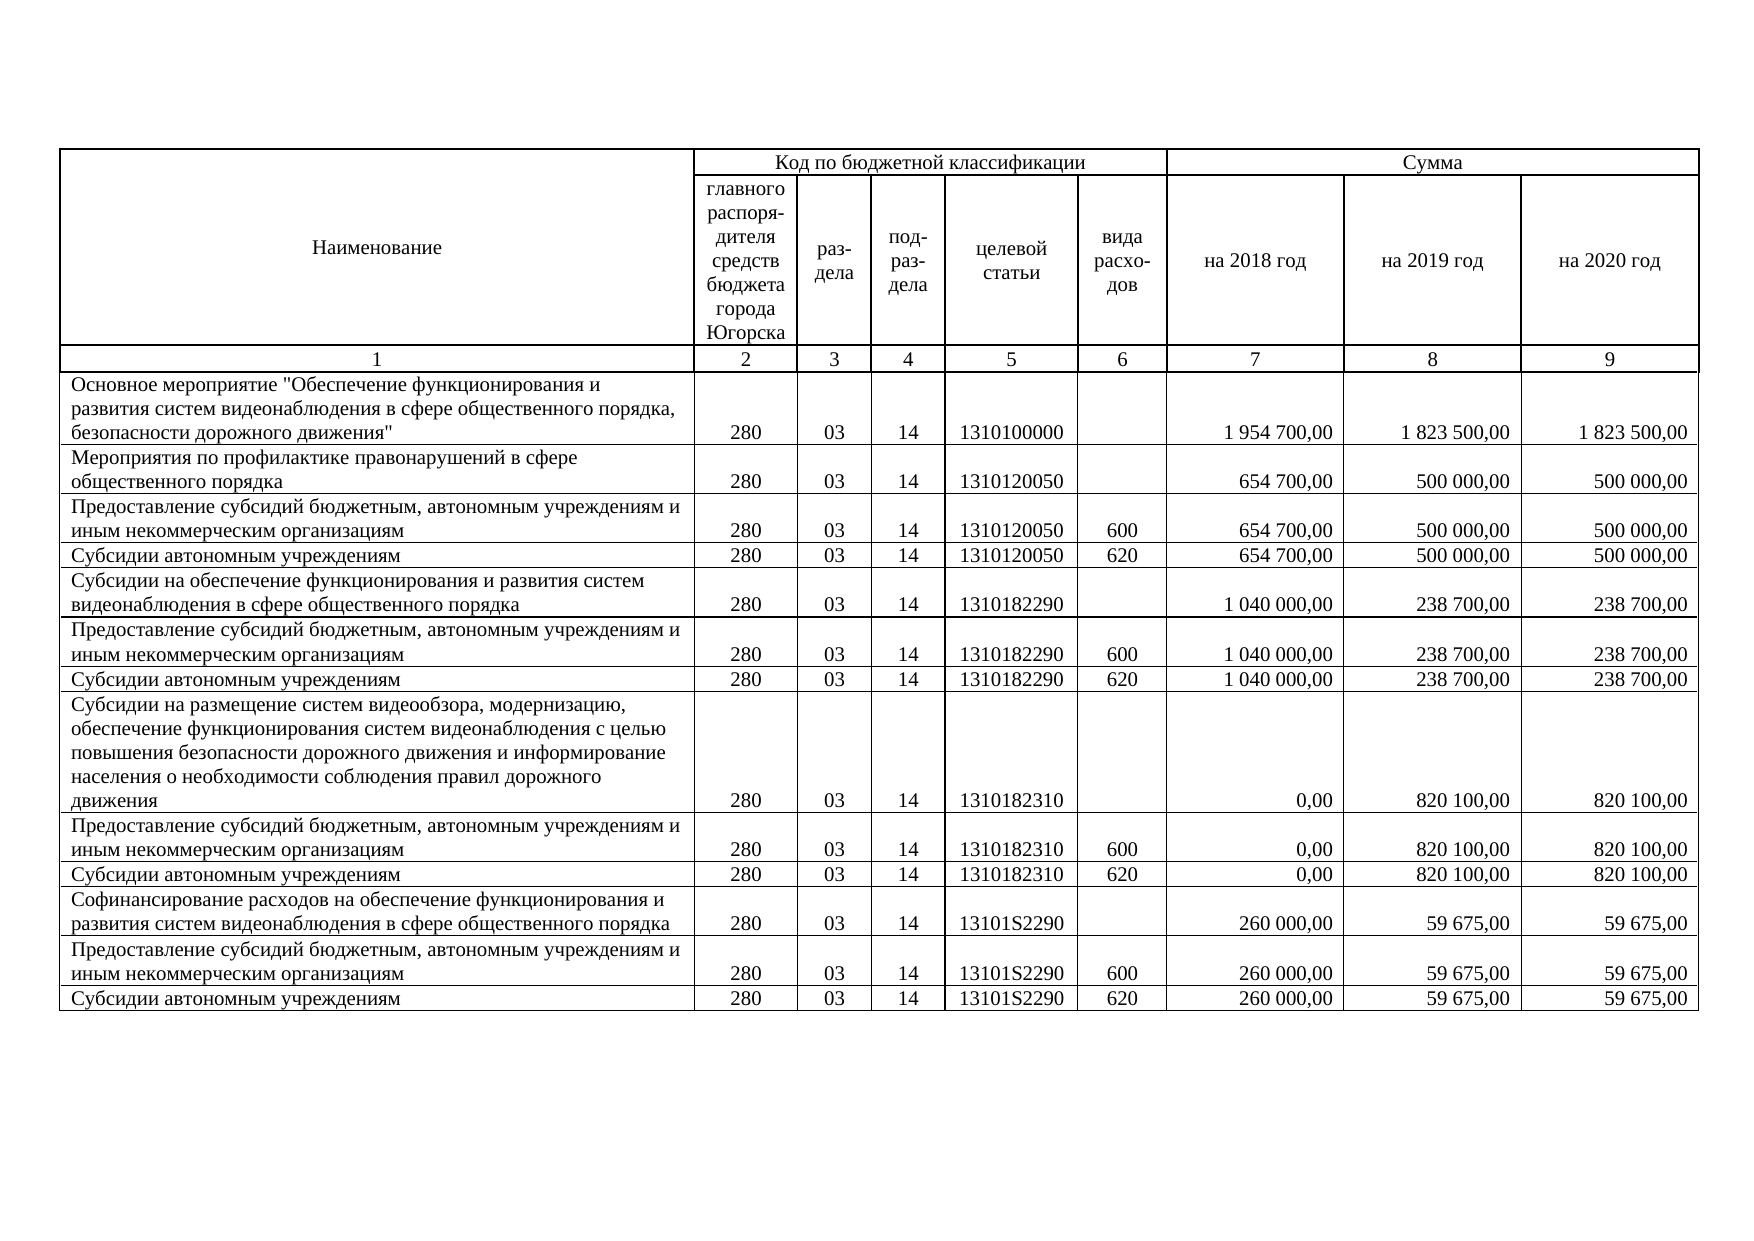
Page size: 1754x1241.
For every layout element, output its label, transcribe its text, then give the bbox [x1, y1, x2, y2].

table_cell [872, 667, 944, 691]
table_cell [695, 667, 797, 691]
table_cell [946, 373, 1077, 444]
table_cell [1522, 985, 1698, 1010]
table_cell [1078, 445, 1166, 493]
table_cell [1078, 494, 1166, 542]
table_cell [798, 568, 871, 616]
table_cell на 2018 год [1168, 176, 1343, 344]
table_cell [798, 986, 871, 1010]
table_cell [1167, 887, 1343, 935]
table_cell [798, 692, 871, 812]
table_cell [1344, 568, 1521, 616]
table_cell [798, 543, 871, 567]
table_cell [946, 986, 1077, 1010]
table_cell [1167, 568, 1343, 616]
table_cell 6 [1079, 346, 1166, 371]
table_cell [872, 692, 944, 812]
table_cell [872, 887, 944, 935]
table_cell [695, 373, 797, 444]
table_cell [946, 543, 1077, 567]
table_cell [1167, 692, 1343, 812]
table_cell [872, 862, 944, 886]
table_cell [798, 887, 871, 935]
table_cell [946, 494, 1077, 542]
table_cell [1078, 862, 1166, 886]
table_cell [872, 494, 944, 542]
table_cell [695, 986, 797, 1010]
table_cell 2 [695, 346, 796, 371]
table_cell 5 [946, 346, 1077, 371]
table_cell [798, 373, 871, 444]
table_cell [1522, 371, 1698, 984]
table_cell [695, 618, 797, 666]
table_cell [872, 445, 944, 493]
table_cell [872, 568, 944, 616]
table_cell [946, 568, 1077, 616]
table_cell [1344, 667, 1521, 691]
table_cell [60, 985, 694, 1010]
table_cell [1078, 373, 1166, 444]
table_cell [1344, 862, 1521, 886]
table_header Наименование [61, 150, 693, 344]
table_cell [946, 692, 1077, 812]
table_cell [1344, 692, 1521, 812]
table_cell 3 [798, 346, 870, 371]
table_cell вида расхо-дов [1079, 176, 1166, 344]
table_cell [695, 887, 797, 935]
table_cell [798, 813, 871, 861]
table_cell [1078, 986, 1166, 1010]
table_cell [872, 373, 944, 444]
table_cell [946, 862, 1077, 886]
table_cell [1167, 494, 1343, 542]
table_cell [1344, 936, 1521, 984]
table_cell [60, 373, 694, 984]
table_cell раз-дела [798, 176, 870, 344]
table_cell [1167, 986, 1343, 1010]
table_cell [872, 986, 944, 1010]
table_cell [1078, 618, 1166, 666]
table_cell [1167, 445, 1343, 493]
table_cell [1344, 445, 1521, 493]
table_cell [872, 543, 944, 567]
table_cell 7 [1168, 346, 1343, 371]
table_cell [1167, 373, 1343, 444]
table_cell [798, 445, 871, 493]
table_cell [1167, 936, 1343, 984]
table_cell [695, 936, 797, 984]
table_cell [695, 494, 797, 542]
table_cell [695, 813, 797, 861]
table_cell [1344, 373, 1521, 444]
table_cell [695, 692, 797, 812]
table_header Код по бюджетной классификации [695, 150, 1166, 174]
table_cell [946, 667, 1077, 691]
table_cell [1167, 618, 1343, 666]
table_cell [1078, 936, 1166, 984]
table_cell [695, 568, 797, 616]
table_cell 1 [61, 346, 693, 371]
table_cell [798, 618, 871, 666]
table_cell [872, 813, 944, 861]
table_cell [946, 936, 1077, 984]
table_header Сумма [1168, 150, 1698, 174]
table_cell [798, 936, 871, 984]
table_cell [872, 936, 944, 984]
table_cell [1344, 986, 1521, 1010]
table_cell 9 [1522, 346, 1698, 371]
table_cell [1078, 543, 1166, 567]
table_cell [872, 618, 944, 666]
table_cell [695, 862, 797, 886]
table_cell 8 [1345, 346, 1520, 371]
table_cell под-раз-дела [872, 176, 944, 344]
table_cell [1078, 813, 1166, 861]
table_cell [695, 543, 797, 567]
table_cell 4 [872, 346, 944, 371]
table_cell на 2020 год [1522, 176, 1698, 344]
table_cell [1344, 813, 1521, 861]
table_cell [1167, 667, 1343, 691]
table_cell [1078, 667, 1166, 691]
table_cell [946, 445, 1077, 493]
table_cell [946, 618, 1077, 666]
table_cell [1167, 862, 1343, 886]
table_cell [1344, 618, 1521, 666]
table_cell главного распоря-дителя средств бюджета города Югорска [695, 176, 796, 344]
table_cell целевой статьи [946, 176, 1077, 344]
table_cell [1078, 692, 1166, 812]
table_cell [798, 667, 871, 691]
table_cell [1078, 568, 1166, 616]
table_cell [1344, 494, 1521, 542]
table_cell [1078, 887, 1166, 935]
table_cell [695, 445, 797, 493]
table_cell на 2019 год [1345, 176, 1520, 344]
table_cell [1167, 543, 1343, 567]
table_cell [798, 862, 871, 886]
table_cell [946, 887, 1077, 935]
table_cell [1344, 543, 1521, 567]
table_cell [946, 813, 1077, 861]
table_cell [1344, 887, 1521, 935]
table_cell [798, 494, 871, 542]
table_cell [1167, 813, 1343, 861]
